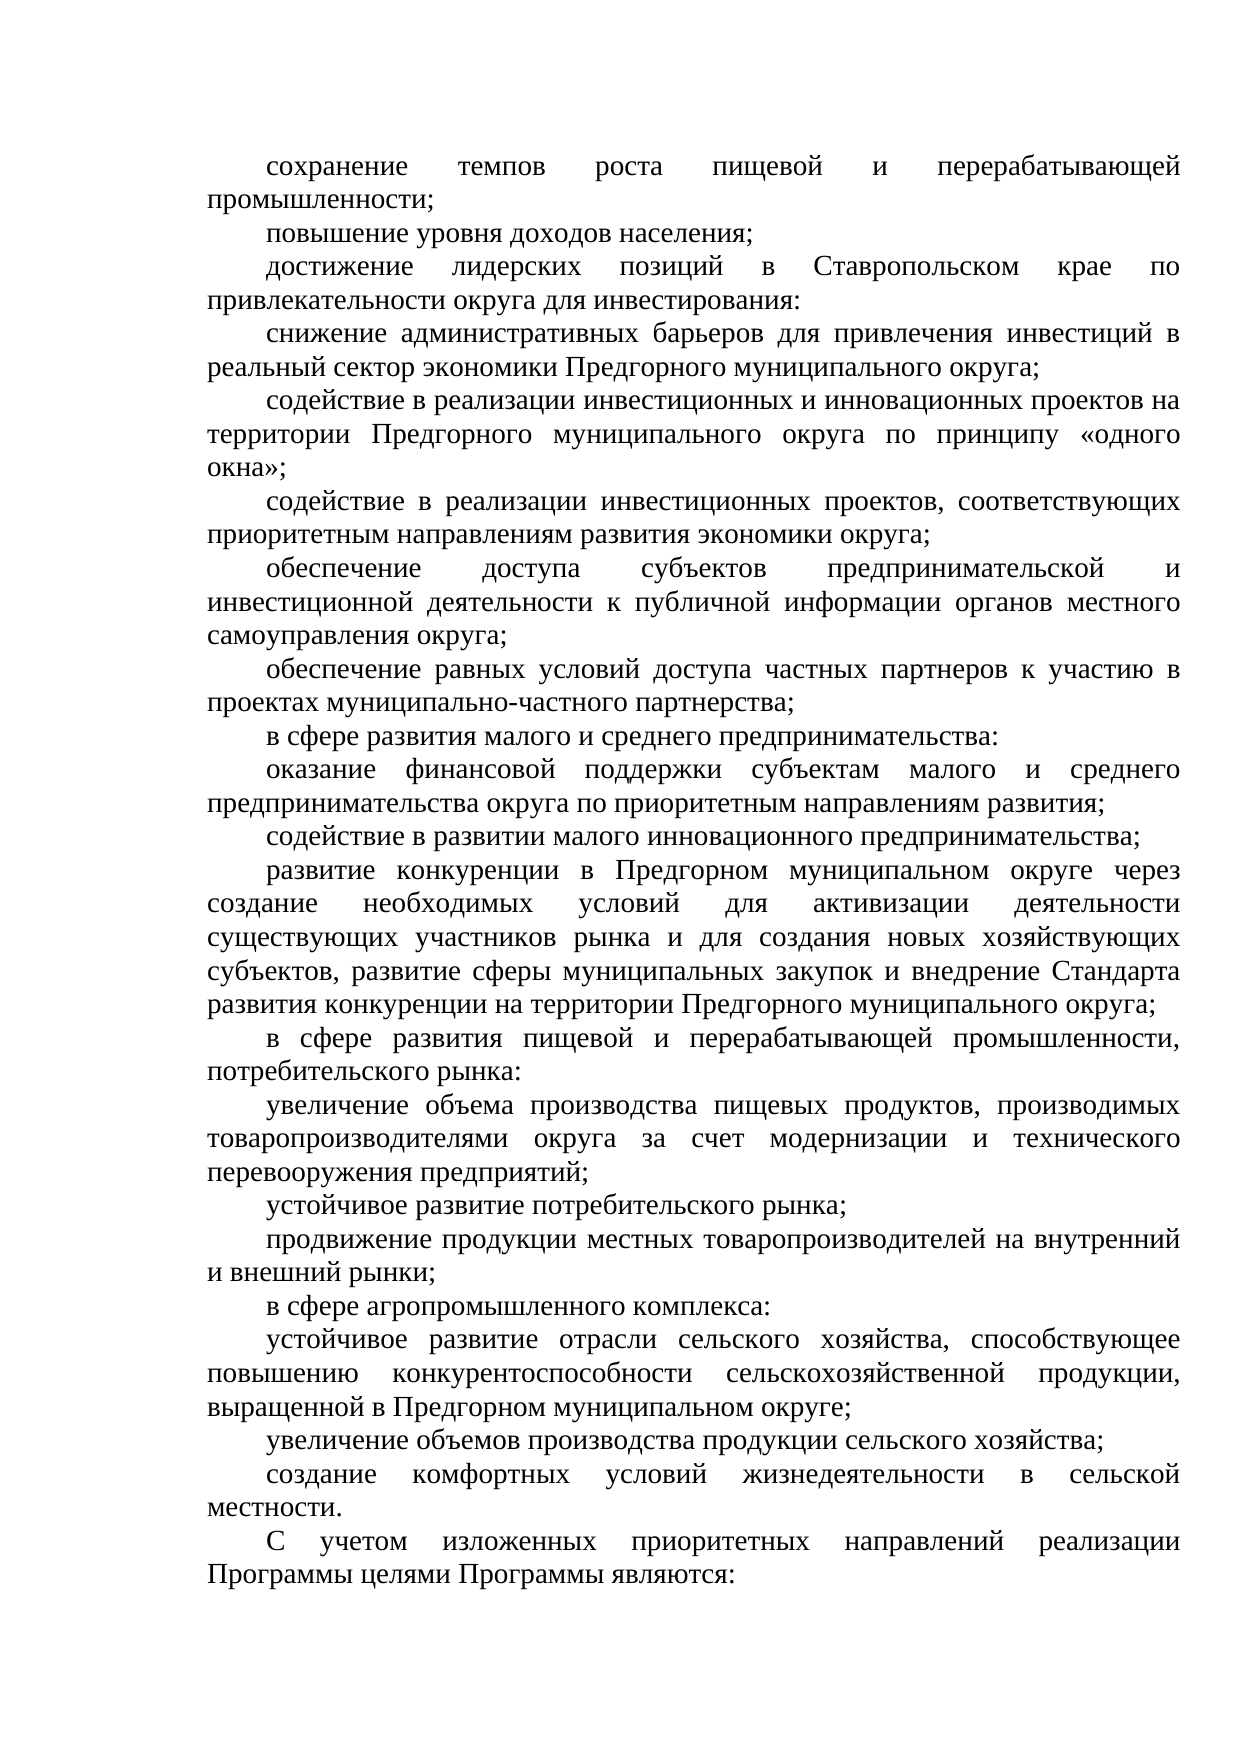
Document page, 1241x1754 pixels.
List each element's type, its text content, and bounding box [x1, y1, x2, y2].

text в сфере агропромышленного комплекса: [207, 1288, 1181, 1322]
text в сфере развития пищевой и перерабатывающей промышленности, потребительского рынка: [207, 1020, 1181, 1087]
text содействие в реализации инвестиционных и инновационных проектов на территории Предгорного муниципального округа по принципу «одного окна»; [207, 382, 1181, 483]
text устойчивое развитие потребительского рынка; [207, 1187, 1181, 1221]
text увеличение объемов производства продукции сельского хозяйства; [207, 1422, 1181, 1456]
text повышение уровня доходов населения; [207, 215, 1181, 248]
text в сфере развития малого и среднего предпринимательства: [207, 718, 1181, 751]
text оказание финансовой поддержки субъектам малого и среднего предпринимательства округа по приоритетным направлениям развития; [207, 751, 1181, 818]
text достижение лидерских позиций в Ставропольском крае по привлекательности округа для инвестирования: [207, 248, 1181, 315]
text продвижение продукции местных товаропроизводителей на внутренний и внешний рынки; [207, 1221, 1181, 1288]
text С учетом изложенных приоритетных направлений реализации Программы целями Программы являются: [207, 1523, 1181, 1590]
text увеличение объема производства пищевых продуктов, производимых товаропроизводителями округа за счет модернизации и технического перевооружения предприятий; [207, 1087, 1181, 1187]
text развитие конкуренции в Предгорном муниципальном округе через создание необходимых условий для активизации деятельности существующих участников рынка и для создания новых хозяйствующих субъектов, развитие сферы муниципальных закупок и внедрение Стандарта развития конкуренции на территории Предгорного муниципального округа; [207, 852, 1181, 1020]
text создание комфортных условий жизнедеятельности в сельской местности. [207, 1456, 1181, 1523]
text сохранение темпов роста пищевой и перерабатывающей промышленности; [207, 148, 1181, 215]
text устойчивое развитие отрасли сельского хозяйства, способствующее повышению конкурентоспособности сельскохозяйственной продукции, выращенной в Предгорном муниципальном округе; [207, 1322, 1181, 1422]
text обеспечение равных условий доступа частных партнеров к участию в проектах муниципально-частного партнерства; [207, 651, 1181, 718]
text содействие в развитии малого инновационного предпринимательства; [207, 818, 1181, 852]
text обеспечение доступа субъектов предпринимательской и инвестиционной деятельности к публичной информации органов местного самоуправления округа; [207, 550, 1181, 651]
text содействие в реализации инвестиционных проектов, соответствующих приоритетным направлениям развития экономики округа; [207, 483, 1181, 550]
text снижение административных барьеров для привлечения инвестиций в реальный сектор экономики Предгорного муниципального округа; [207, 315, 1181, 382]
